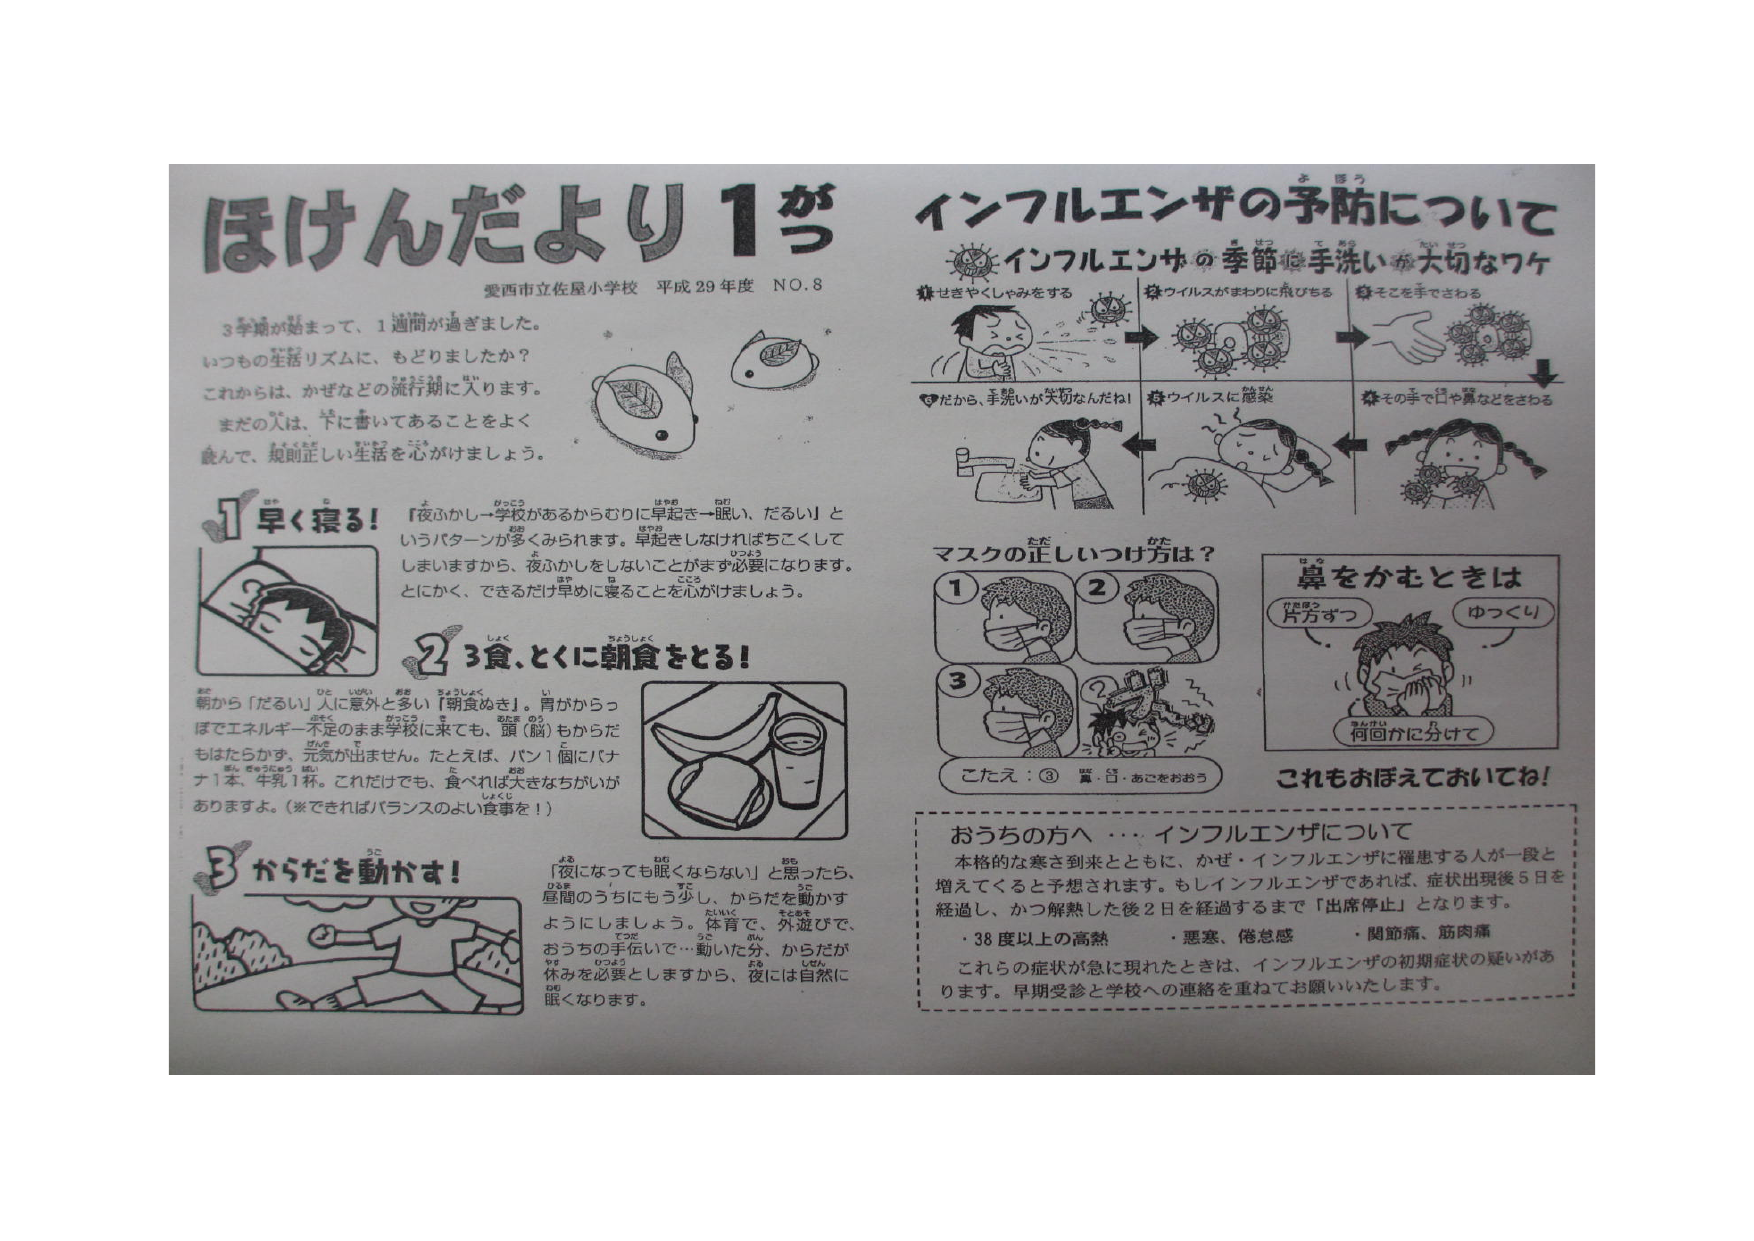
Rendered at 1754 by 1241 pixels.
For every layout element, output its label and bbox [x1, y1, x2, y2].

picture [168, 164, 1596, 1075]
